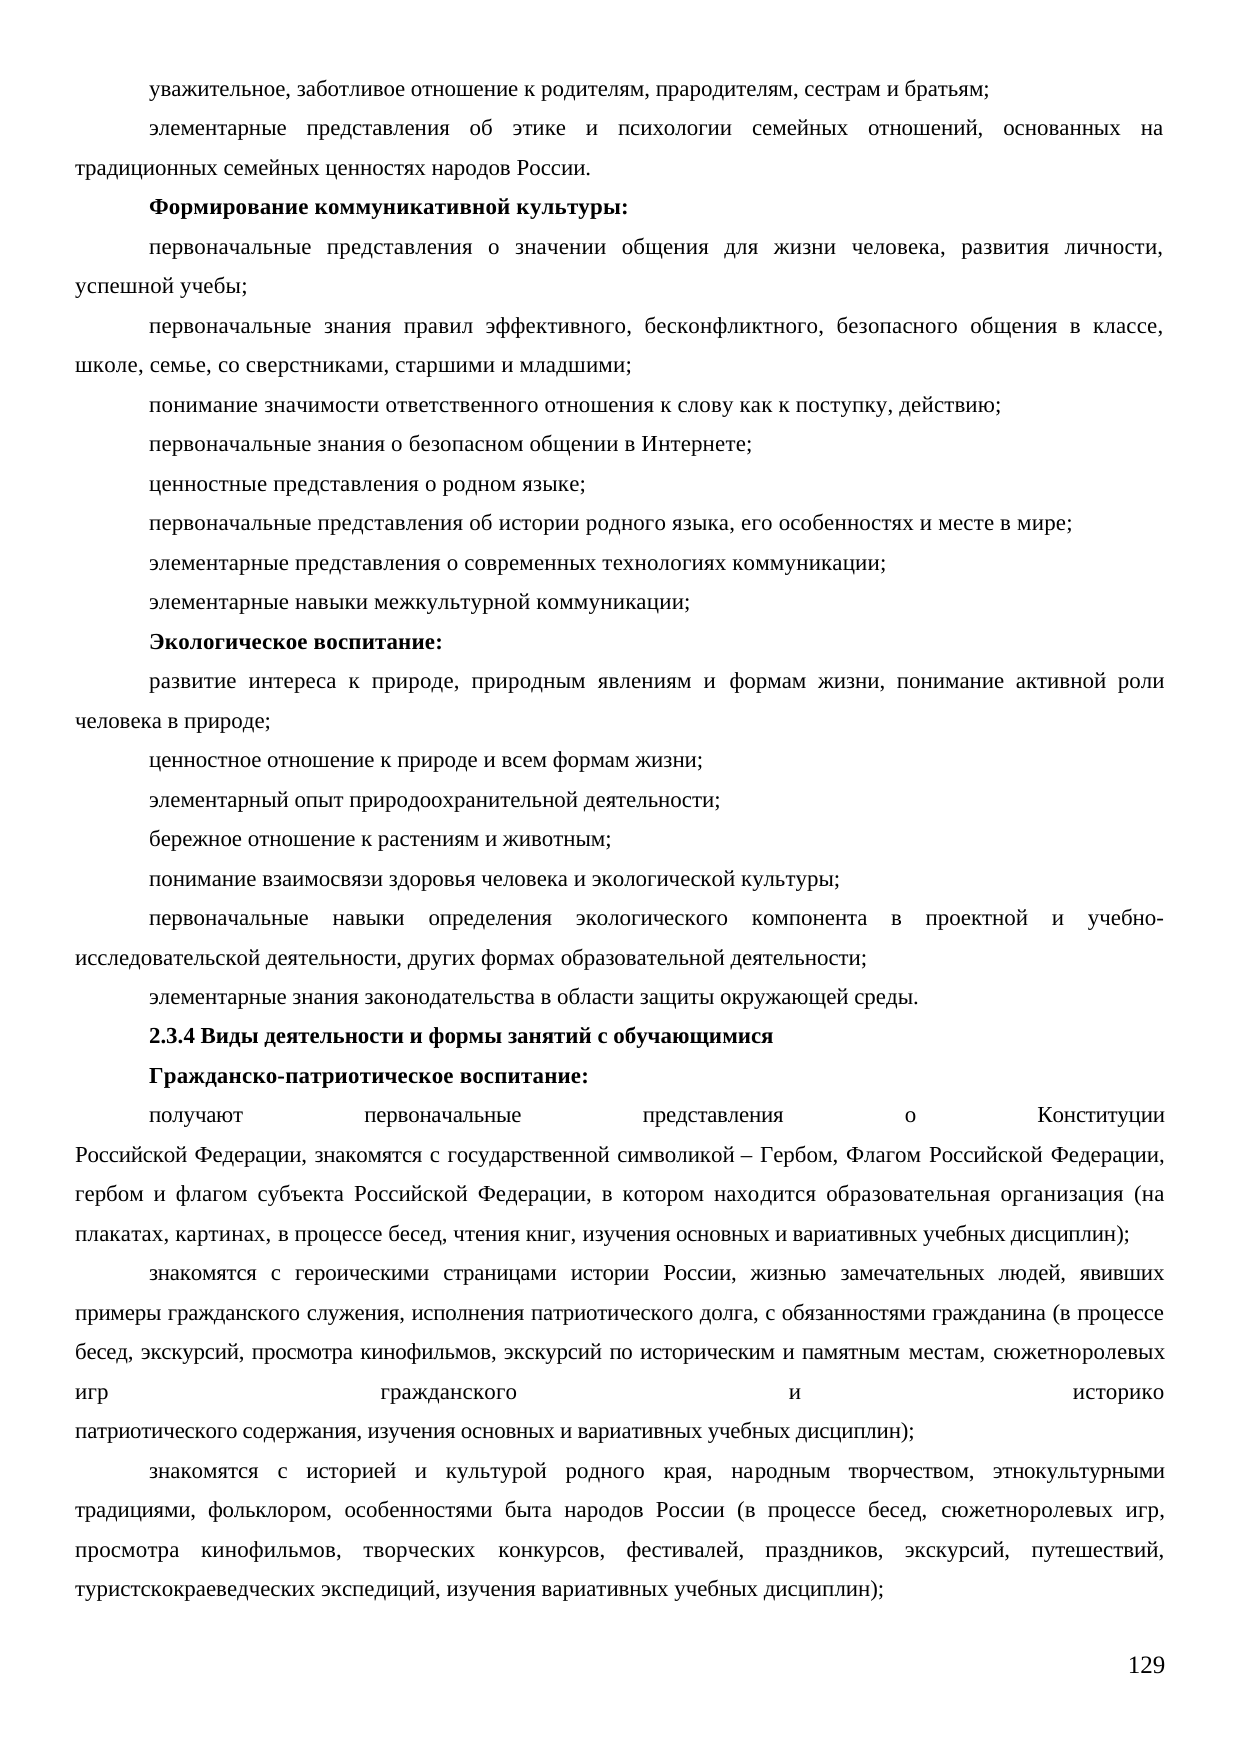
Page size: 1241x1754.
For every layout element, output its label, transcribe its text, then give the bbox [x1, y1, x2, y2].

text ценностное отношение к природе и всем формам жизни; [75, 746, 1165, 772]
text 2.3.4 Виды деятельности и формы занятий с обучающимися [75, 1022, 1165, 1049]
text первоначальные знания правил эффективного, бесконфликтного, безопасного общения в классе, школе, семье, со сверстниками, старшими и младшими; [75, 312, 1165, 378]
text понимание взаимосвязи здоровья человека и экологической культуры; [75, 864, 1165, 891]
text элементарные знания законодательства в области защиты окружающей среды. [75, 983, 1165, 1009]
text понимание значимости ответственного отношения к слову как к поступку, действию; [75, 391, 1165, 417]
text элементарные представления об этике и психологии семейных отношений, основанных на традиционных семейных ценностях народов России. [75, 114, 1165, 180]
text элементарные представления о современных технологиях коммуникации; [75, 549, 1165, 575]
text элементарный опыт природоохранительной деятельности; [75, 786, 1165, 812]
text знакомятся с героическими страницами истории России, жизнью замечательных людей, явивших примеры гражданского служения, исполнения патриотического долга, с обязанностями гражданина (в процессе бесед, экскурсий, просмотра кинофильмов, экскурсий по историческим и памятным местам, сюжетно­ролевых игр гражданского и историко­ патриотического содержания, изучения основных и вариативных учебных дисциплин); [75, 1259, 1165, 1444]
text первоначальные представления о значении общения для жизни человека, развития личности, успешной учебы; [75, 233, 1165, 299]
text первоначальные знания о безопасном общении в Интернете; [75, 430, 1165, 457]
text элементарные навыки межкультурной коммуникации; [75, 588, 1165, 614]
text Формирование коммуникативной культуры: [75, 193, 1165, 220]
text Гражданско-патриотическое воспитание: [75, 1062, 1165, 1088]
text уважительное, заботливое отношение к родителям, прародителям, сестрам и братьям; [75, 75, 1165, 101]
text развитие интереса к природе, природным явлениям и формам жизни, понимание активной роли человека в природе; [75, 667, 1165, 733]
text получают первоначальные представления о Конституции Российской Федерации, знакомятся с государственной символикой – Гербом, Флагом Российской Федерации, гербом и флагом субъекта Российской Федерации, в котором находится образовательная организация (на плакатах, картинах, в процессе бесед, чтения книг, изучения основных и вариативных учебных дисциплин); [75, 1101, 1165, 1246]
text первоначальные навыки определения экологического компонента в проектной и учебно-исследовательской деятельности, других формах образовательной деятельности; [75, 904, 1165, 970]
text Экологическое воспитание: [75, 628, 1165, 654]
text знакомятся с историей и культурой родного края, народным творчеством, этнокультурными традициями, фольклором, особенностями быта народов России (в процессе бесед, сюжетно­ролевых игр, просмотра кинофильмов, творческих конкурсов, фестивалей, праздников, экскурсий, путешествий, туристско­краеведческих экспедиций, изучения вариативных учебных дисциплин); [75, 1457, 1165, 1602]
text ценностные представления о родном языке; [75, 470, 1165, 496]
text бережное отношение к растениям и животным; [75, 825, 1165, 851]
text первоначальные представления об истории родного языка, его особенностях и месте в мире; [75, 509, 1165, 536]
